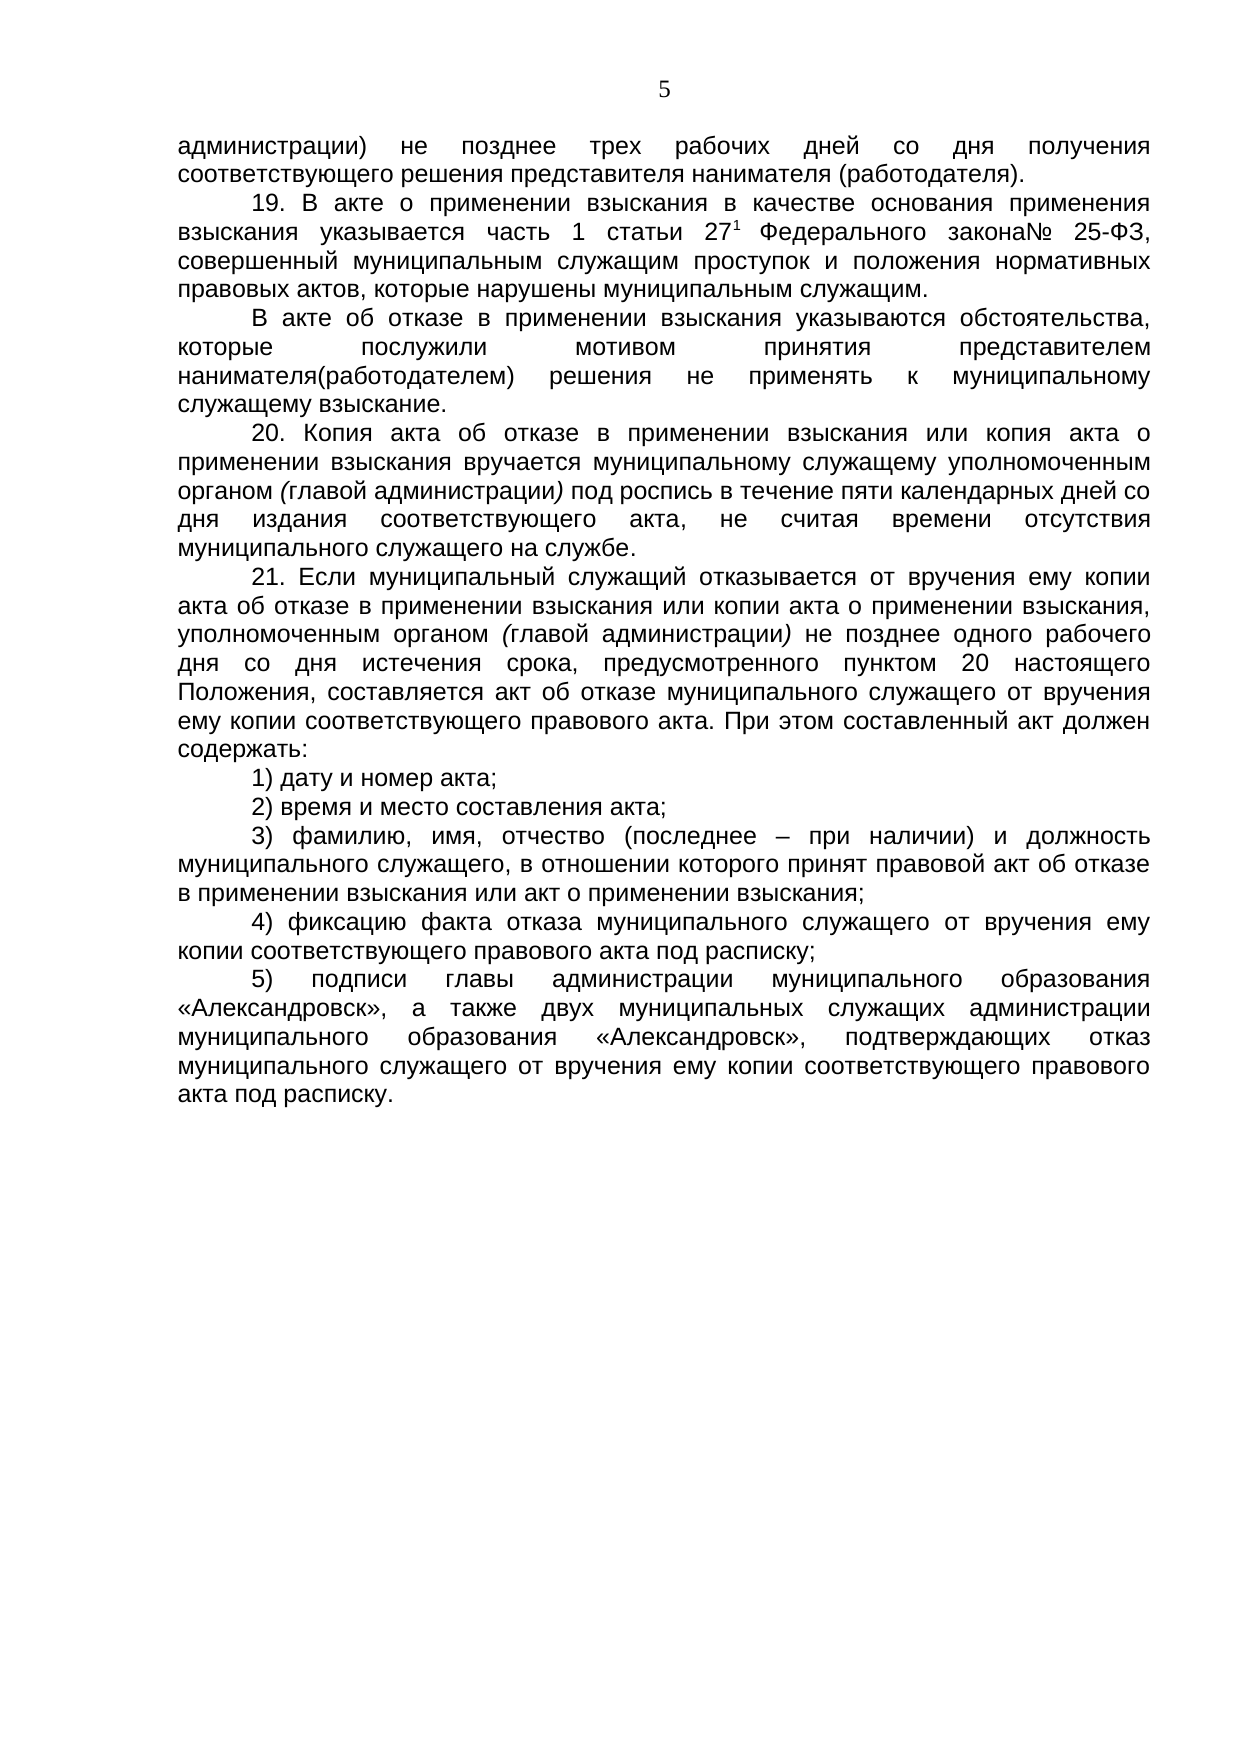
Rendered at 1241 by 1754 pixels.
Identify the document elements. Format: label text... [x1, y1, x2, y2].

text 5) подписи главы администрации муниципального образования «Александровск», а также двух муниципальных служащих администрации муниципального образования «Александровск», подтверждающих отказ муниципального служащего от вручения ему копии соответствующего правового акта под расписку. [177, 964, 1152, 1108]
text 1) дату и номер акта; [177, 763, 1152, 792]
text 3) фамилию, имя, отчество (последнее – при наличии) и должность муниципального служащего, в отношении которого принят правовой акт об отказе в применении взыскания или акт о применении взыскания; [177, 821, 1152, 907]
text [177, 131, 1152, 188]
text 20. Копия акта об отказе в применении взыскания или копия акта о применении взыскания вручается муниципальному служащему уполномоченным органом (главой администрации) под роспись в течение пяти календарных дней со дня издания соответствующего акта, не считая времени отсутствия муниципального служащего на службе. [177, 418, 1152, 562]
text 19. В акте о применении взыскания в качестве основания применения взыскания указывается часть 1 статьи 271 Федерального закона№ 25-ФЗ, совершенный муниципальным служащим проступок и положения нормативных правовых актов, которые нарушены муниципальным служащим. [177, 188, 1152, 303]
text 2) время и место составления акта; [177, 792, 1152, 821]
text В акте об отказе в применении взыскания указываются обстоятельства, которые послужили мотивом принятия представителем нанимателя(работодателем) решения не применять к муниципальному служащему взыскание. [177, 303, 1152, 418]
text 4) фиксацию факта отказа муниципального служащего от вручения ему копии соответствующего правового акта под расписку; [177, 907, 1152, 964]
text 21. Если муниципальный служащий отказывается от вручения ему копии акта об отказе в применении взыскания или копии акта о применении взыскания, уполномоченным органом (главой администрации) не позднее одного рабочего дня со дня истечения срока, предусмотренного пунктом 20 настоящего Положения, составляется акт об отказе муниципального служащего от вручения ему копии соответствующего правового акта. При этом составленный акт должен содержать: [177, 562, 1152, 763]
